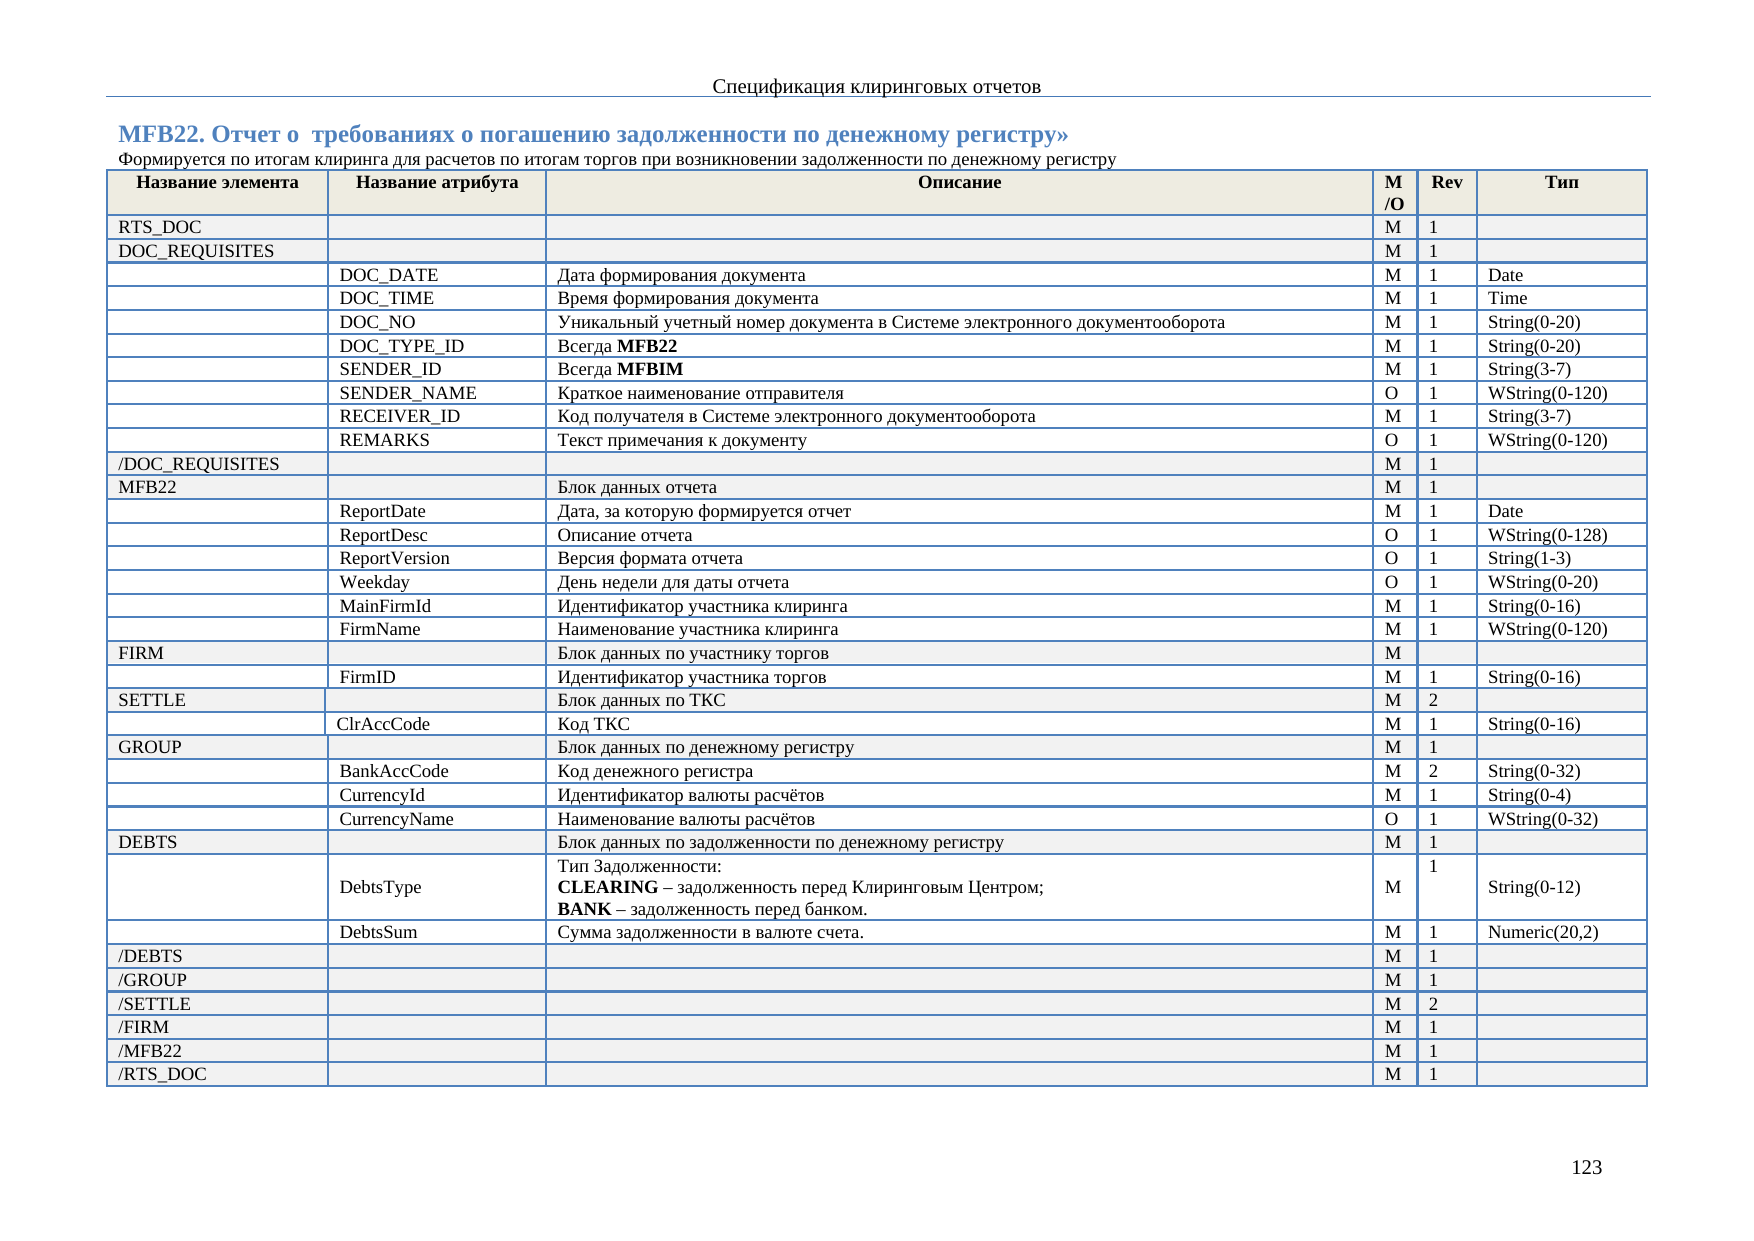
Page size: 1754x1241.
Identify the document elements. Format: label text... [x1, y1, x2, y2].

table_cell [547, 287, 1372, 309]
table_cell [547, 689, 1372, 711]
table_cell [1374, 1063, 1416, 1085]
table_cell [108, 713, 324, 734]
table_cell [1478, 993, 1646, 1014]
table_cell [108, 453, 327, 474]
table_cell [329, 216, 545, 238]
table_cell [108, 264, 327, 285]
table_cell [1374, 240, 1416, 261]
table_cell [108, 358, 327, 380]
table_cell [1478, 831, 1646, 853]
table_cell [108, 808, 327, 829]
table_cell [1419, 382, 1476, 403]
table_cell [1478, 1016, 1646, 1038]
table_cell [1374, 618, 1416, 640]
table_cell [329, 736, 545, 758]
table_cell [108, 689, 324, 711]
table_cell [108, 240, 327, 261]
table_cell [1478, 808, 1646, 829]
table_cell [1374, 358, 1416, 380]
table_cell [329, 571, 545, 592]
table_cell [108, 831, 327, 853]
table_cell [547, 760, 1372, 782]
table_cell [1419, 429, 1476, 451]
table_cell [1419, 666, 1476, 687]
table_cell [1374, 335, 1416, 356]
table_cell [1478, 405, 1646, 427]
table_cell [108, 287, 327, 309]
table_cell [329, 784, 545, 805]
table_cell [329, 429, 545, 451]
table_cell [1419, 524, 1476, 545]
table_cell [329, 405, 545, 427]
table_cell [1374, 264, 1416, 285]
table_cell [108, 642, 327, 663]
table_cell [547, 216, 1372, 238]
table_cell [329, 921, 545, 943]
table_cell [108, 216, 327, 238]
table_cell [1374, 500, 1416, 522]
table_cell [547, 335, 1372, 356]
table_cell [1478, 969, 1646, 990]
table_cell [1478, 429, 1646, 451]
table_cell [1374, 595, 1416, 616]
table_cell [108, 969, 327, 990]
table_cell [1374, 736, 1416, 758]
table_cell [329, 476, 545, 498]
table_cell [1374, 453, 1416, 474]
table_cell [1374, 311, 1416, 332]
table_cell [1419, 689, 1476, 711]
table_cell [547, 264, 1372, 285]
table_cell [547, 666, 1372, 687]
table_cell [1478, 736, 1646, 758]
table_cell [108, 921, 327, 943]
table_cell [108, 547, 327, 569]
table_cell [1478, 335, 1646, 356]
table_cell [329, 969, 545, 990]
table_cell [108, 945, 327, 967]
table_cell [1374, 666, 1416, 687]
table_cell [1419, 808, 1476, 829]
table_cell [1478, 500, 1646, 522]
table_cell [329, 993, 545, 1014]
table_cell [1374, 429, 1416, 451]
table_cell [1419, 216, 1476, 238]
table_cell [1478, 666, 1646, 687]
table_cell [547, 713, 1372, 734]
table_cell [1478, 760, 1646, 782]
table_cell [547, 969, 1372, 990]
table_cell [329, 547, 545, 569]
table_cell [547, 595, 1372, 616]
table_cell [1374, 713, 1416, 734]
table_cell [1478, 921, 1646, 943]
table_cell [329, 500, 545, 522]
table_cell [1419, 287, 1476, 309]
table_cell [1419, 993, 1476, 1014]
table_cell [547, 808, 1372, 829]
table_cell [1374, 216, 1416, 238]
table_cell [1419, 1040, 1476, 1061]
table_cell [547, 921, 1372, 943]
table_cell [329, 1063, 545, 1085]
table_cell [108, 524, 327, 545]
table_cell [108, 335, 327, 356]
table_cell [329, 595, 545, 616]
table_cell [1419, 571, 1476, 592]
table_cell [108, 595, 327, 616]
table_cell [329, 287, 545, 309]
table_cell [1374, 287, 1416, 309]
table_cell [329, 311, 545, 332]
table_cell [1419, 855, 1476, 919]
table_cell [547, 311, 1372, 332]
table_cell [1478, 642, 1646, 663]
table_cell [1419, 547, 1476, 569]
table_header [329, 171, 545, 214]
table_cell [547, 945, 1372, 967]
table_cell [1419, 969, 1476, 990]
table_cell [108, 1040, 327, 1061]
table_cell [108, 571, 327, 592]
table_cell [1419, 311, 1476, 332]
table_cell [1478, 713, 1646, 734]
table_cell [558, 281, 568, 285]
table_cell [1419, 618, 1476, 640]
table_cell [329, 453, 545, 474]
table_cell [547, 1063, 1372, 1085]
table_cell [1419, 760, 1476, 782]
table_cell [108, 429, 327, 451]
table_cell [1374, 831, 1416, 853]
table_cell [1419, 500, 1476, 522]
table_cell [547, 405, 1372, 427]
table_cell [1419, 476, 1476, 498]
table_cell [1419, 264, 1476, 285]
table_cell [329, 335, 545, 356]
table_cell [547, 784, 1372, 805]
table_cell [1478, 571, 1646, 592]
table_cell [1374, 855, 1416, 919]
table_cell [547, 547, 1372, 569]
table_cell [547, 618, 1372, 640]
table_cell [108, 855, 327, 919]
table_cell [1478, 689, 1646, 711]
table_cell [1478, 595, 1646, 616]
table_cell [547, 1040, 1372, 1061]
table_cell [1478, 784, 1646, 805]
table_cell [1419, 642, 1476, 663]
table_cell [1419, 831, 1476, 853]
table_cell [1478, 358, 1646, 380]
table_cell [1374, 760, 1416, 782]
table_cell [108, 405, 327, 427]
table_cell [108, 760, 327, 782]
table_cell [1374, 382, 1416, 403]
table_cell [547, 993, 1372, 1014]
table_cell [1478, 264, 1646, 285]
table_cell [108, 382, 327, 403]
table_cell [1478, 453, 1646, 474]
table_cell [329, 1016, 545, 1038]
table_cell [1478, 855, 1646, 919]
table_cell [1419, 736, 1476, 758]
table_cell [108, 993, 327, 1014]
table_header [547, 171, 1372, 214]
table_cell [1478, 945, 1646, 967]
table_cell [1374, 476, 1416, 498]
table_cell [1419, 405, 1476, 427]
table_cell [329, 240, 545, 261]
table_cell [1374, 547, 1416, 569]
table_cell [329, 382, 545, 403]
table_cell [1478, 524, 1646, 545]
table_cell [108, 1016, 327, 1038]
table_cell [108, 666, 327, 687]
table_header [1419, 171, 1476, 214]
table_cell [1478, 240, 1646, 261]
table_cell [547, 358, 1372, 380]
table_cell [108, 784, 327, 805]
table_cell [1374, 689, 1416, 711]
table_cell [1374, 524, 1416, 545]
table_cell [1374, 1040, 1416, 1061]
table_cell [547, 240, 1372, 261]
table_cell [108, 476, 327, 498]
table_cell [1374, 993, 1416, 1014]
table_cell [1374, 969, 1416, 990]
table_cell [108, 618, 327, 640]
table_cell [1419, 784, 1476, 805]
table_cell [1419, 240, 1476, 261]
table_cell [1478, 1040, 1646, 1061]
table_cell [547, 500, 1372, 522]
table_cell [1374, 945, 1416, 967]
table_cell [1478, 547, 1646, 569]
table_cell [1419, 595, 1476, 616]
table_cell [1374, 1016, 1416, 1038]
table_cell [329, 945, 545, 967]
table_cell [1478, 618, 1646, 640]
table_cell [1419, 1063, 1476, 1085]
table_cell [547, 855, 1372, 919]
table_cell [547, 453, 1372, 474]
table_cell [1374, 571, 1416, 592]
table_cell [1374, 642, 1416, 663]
subtitle MFB22. Отчет о требованиях о погашению задолженности по денежному регистру» [118, 119, 1636, 147]
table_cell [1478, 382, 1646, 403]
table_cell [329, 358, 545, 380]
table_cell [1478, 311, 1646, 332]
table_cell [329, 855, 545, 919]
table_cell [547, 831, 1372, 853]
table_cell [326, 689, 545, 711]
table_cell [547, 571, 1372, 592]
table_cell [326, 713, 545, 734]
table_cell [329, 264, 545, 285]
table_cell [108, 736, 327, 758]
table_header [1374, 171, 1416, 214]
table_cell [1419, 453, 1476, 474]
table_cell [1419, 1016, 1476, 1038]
text Формируется по итогам клиринга для расчетов по итогам торгов при возникновении задолженности по денежному регистру [118, 147, 1636, 169]
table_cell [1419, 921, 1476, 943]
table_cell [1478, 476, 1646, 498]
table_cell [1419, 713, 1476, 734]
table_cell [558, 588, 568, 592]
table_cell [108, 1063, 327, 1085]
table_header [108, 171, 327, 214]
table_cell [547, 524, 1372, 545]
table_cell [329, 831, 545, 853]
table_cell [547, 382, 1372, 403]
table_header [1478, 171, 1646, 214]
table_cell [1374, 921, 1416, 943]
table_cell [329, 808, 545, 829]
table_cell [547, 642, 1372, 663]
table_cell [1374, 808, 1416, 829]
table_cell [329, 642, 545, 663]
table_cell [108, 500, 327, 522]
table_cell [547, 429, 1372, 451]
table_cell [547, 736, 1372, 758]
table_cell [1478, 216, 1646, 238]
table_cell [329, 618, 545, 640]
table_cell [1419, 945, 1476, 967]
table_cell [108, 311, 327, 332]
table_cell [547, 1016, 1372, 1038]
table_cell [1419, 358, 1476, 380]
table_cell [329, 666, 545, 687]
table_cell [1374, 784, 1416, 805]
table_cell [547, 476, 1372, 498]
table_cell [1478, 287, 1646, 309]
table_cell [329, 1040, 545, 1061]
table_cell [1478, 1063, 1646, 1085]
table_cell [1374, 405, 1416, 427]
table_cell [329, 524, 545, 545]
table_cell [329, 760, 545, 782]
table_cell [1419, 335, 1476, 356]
